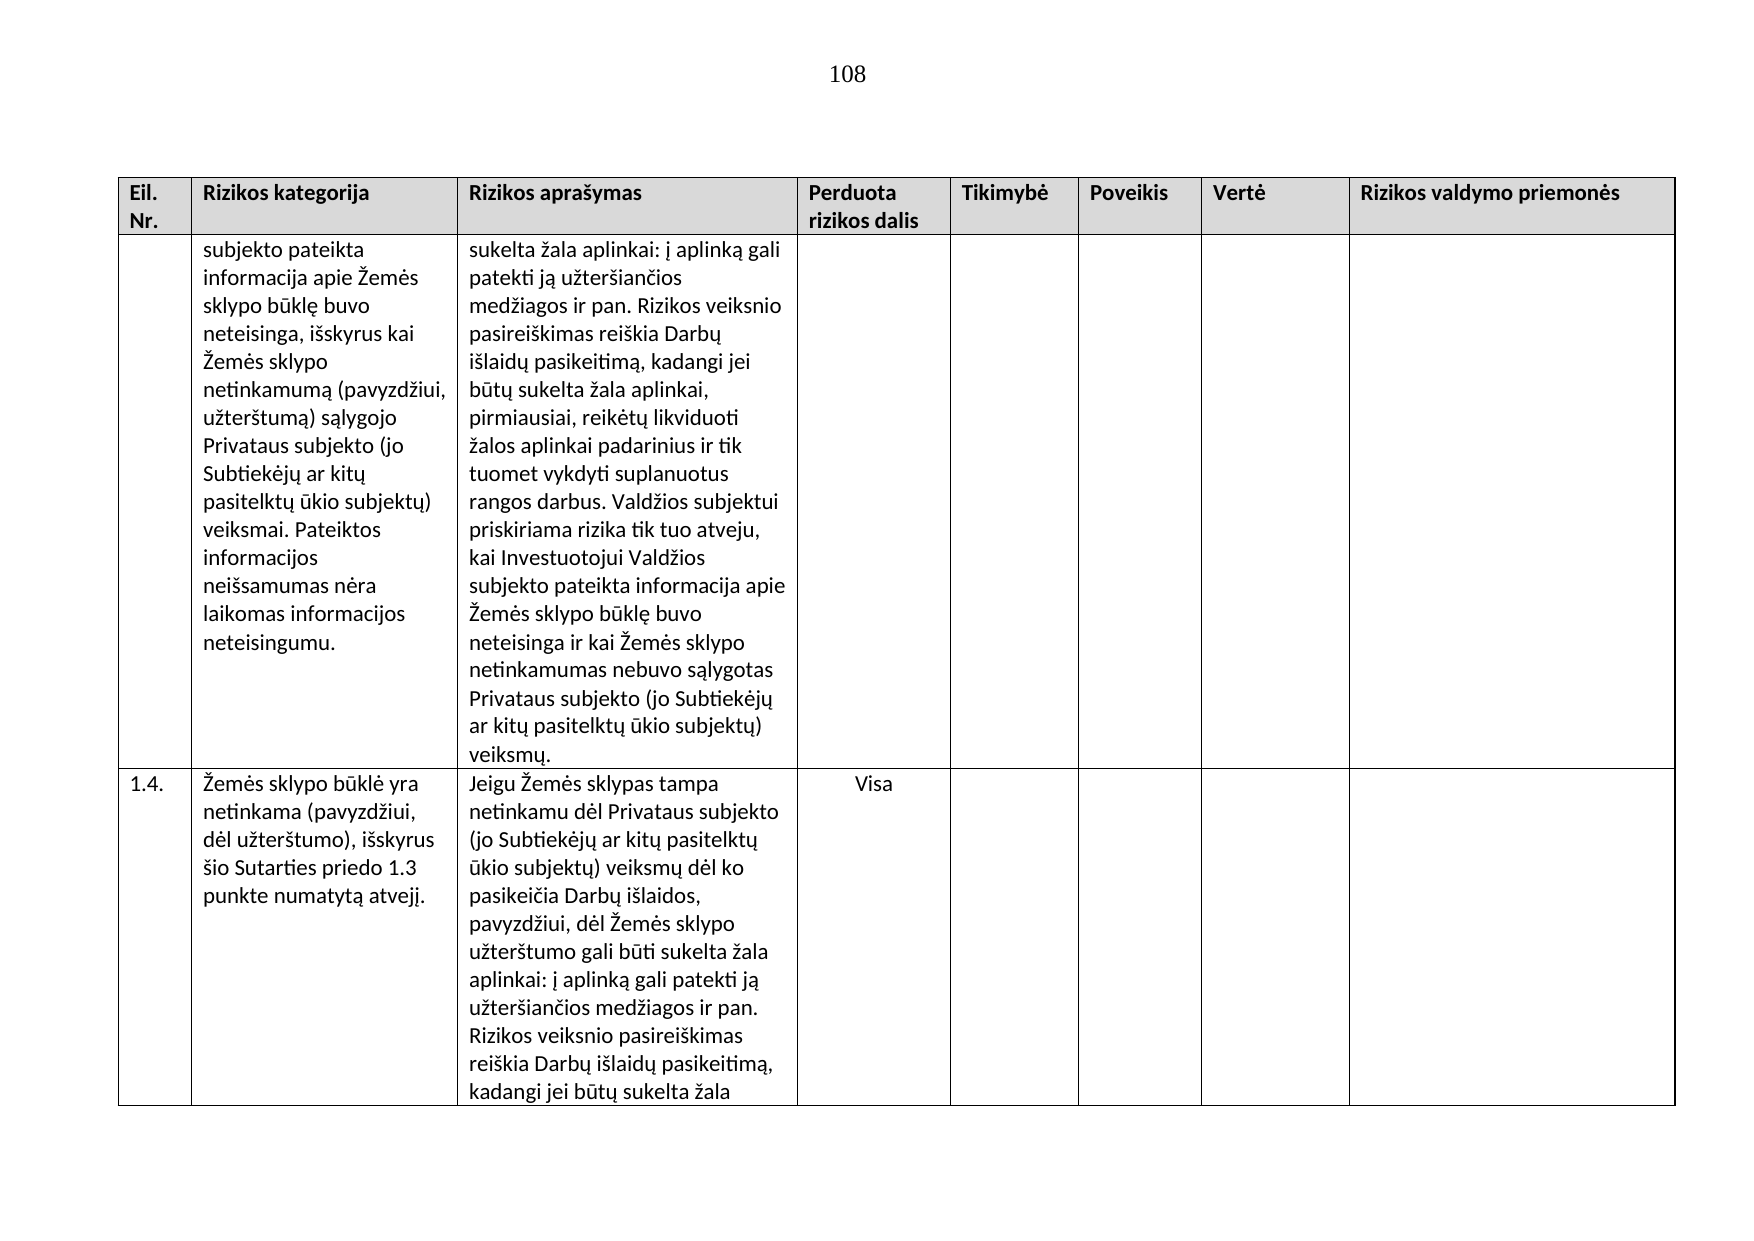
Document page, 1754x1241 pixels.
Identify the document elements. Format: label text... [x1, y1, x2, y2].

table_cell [192, 769, 457, 1105]
table_header Vertė [1202, 178, 1349, 234]
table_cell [458, 235, 797, 768]
table_header Tikimybė [951, 178, 1078, 234]
table_cell [1079, 769, 1201, 1105]
table_cell - [1350, 235, 1674, 768]
table_header Rizikos aprašymas [458, 178, 797, 234]
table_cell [458, 769, 797, 1105]
table_cell - [951, 235, 1078, 768]
table_cell [119, 235, 191, 768]
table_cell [192, 235, 457, 768]
table_cell - [1079, 235, 1201, 768]
table_cell - [798, 235, 950, 768]
table_cell [951, 769, 1078, 1105]
table_header Poveikis [1079, 178, 1201, 234]
table_header Perduota rizikos dalis [798, 178, 950, 234]
table_cell [119, 769, 191, 1105]
table_cell [1202, 769, 1349, 1105]
table_cell Visa [798, 769, 950, 1105]
table_header Eil. Nr. [119, 178, 191, 234]
table_header Rizikos valdymo priemonės [1350, 178, 1674, 234]
table_cell - [1202, 235, 1349, 768]
table_header Rizikos kategorija [192, 178, 457, 234]
table_cell [1350, 769, 1674, 1105]
